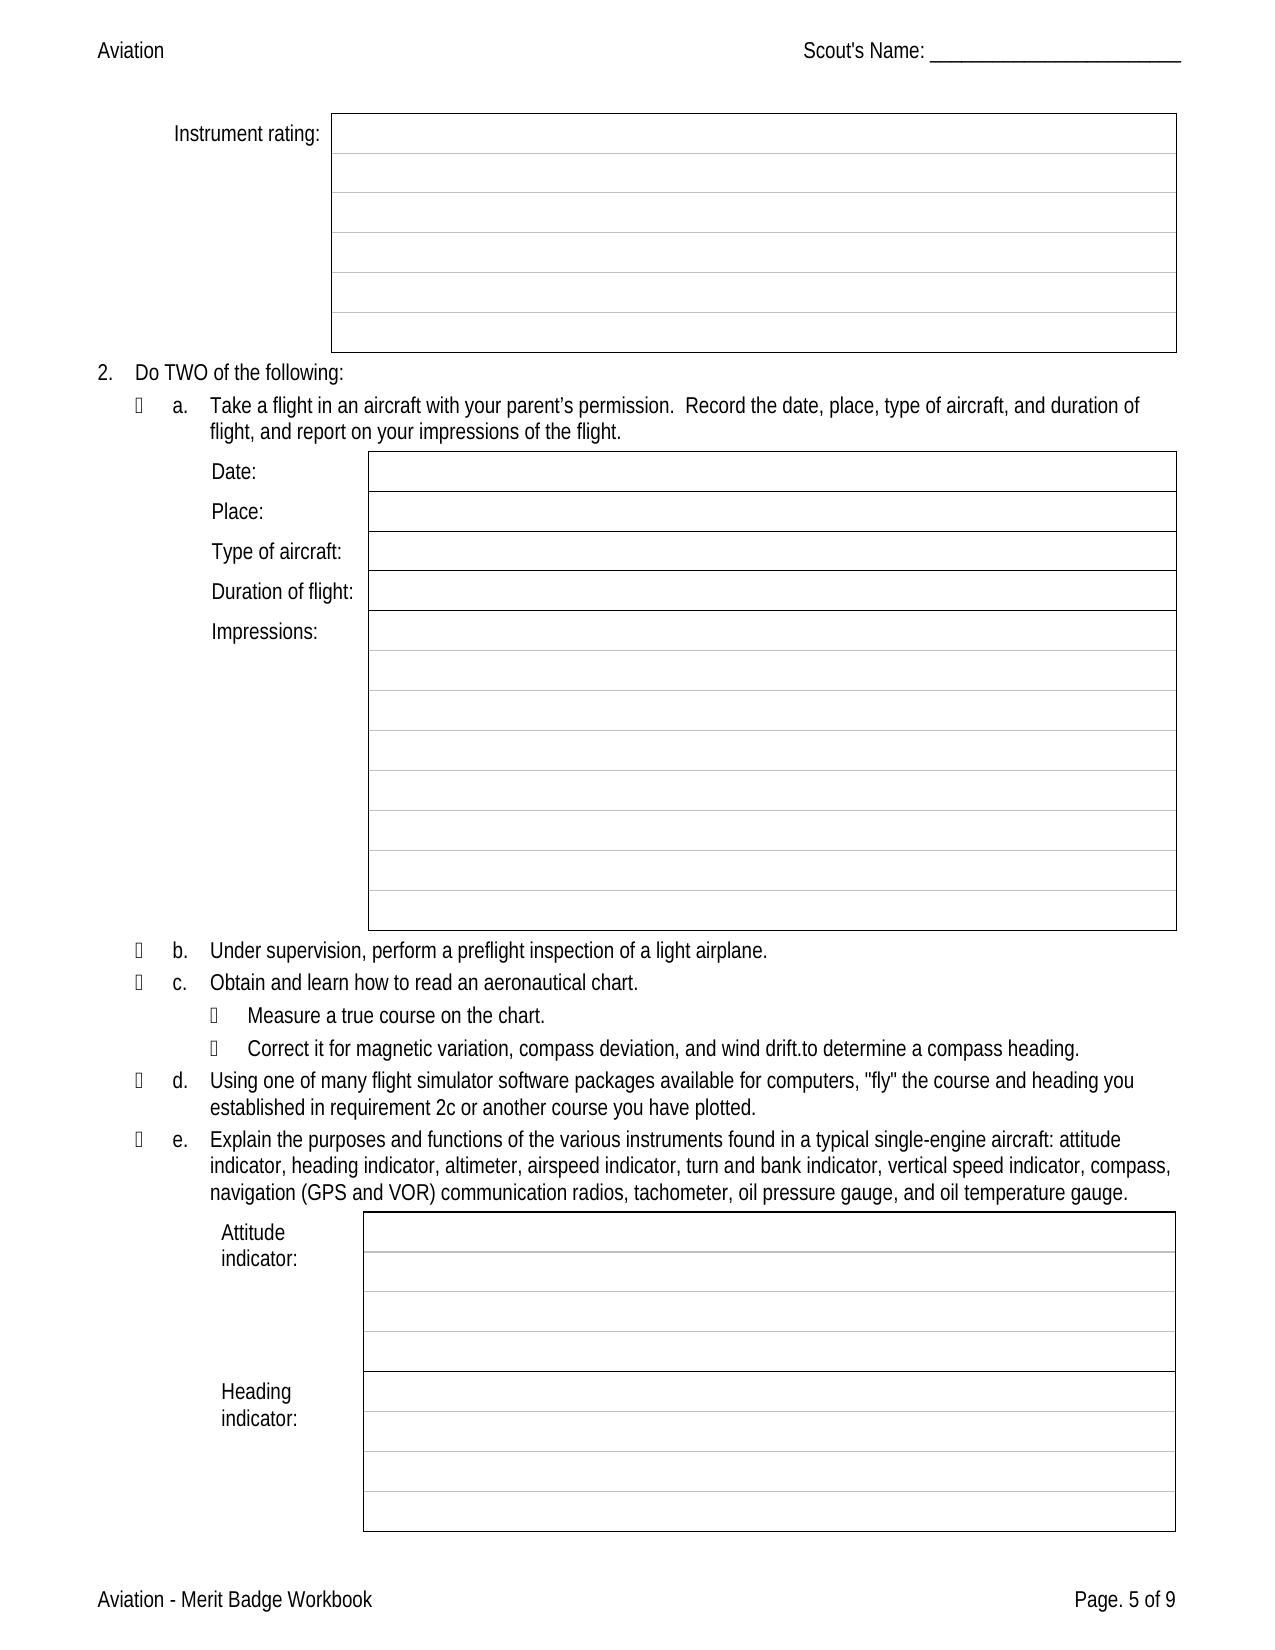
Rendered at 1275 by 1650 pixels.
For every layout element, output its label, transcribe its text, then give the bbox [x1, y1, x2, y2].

table_cell [364, 1292, 1175, 1331]
table_cell [369, 771, 1176, 810]
table_cell [332, 154, 1176, 192]
table_cell [364, 1372, 1175, 1411]
text c. Obtain and learn how to read an aeronautical chart. [135, 969, 1177, 996]
text a. Take a flight in an aircraft with your parent’s permission. Record the date, place, type of aircraft, and duration of flight, and report on your impressions of the flight. [135, 392, 1177, 444]
table_cell [369, 492, 1176, 531]
table_cell [369, 811, 1176, 850]
text 2. Do TWO of the following: [97, 359, 1177, 386]
table_cell [364, 1332, 1175, 1371]
table_cell [369, 651, 1176, 690]
table_cell [369, 731, 1176, 770]
table_cell Type of aircraft: [200, 531, 368, 570]
table_cell [369, 851, 1176, 889]
table_header [364, 1213, 1175, 1251]
table_cell [369, 891, 1176, 929]
table_header Date: [200, 451, 368, 491]
table_cell [369, 691, 1176, 730]
text d. Using one of many flight simulator software packages available for computers, "fly" the course and heading you established in requirement 2c or another course you have plotted. [135, 1067, 1177, 1120]
table_header Attitude indicator: [210, 1211, 363, 1371]
table_cell [369, 611, 1176, 650]
table_cell Heading indicator: [210, 1371, 363, 1531]
table_cell [332, 114, 1176, 152]
text e. Explain the purposes and functions of the various instruments found in a typical single-engine aircraft: attitude indicator, heading indicator, altimeter, airspeed indicator, turn and bank indicator, vertical speed indicator, compass, navigation (GPS and VOR) communication radios, tachometer, oil pressure gauge, and oil temperature gauge. [135, 1126, 1177, 1205]
table_cell [364, 1452, 1175, 1491]
table_cell [332, 233, 1176, 272]
text Measure a true course on the chart. [210, 1002, 1177, 1028]
table_cell Duration of flight: [200, 570, 368, 610]
table_cell [364, 1412, 1175, 1451]
table_cell Place: [200, 491, 368, 531]
text b. Under supervision, perform a preflight inspection of a light airplane. [135, 937, 1177, 963]
text Correct it for magnetic variation, compass deviation, and wind drift.to determine a compass heading. [210, 1034, 1177, 1061]
table_cell [369, 571, 1176, 610]
table_cell [332, 193, 1176, 232]
table_cell [332, 313, 1176, 352]
table_cell Instrument rating: [163, 113, 331, 352]
table_cell [332, 273, 1176, 312]
table_cell Impressions: [200, 610, 368, 929]
table_cell [364, 1253, 1175, 1291]
table_header [369, 452, 1176, 491]
table_cell [364, 1492, 1175, 1531]
table_cell [369, 532, 1176, 570]
